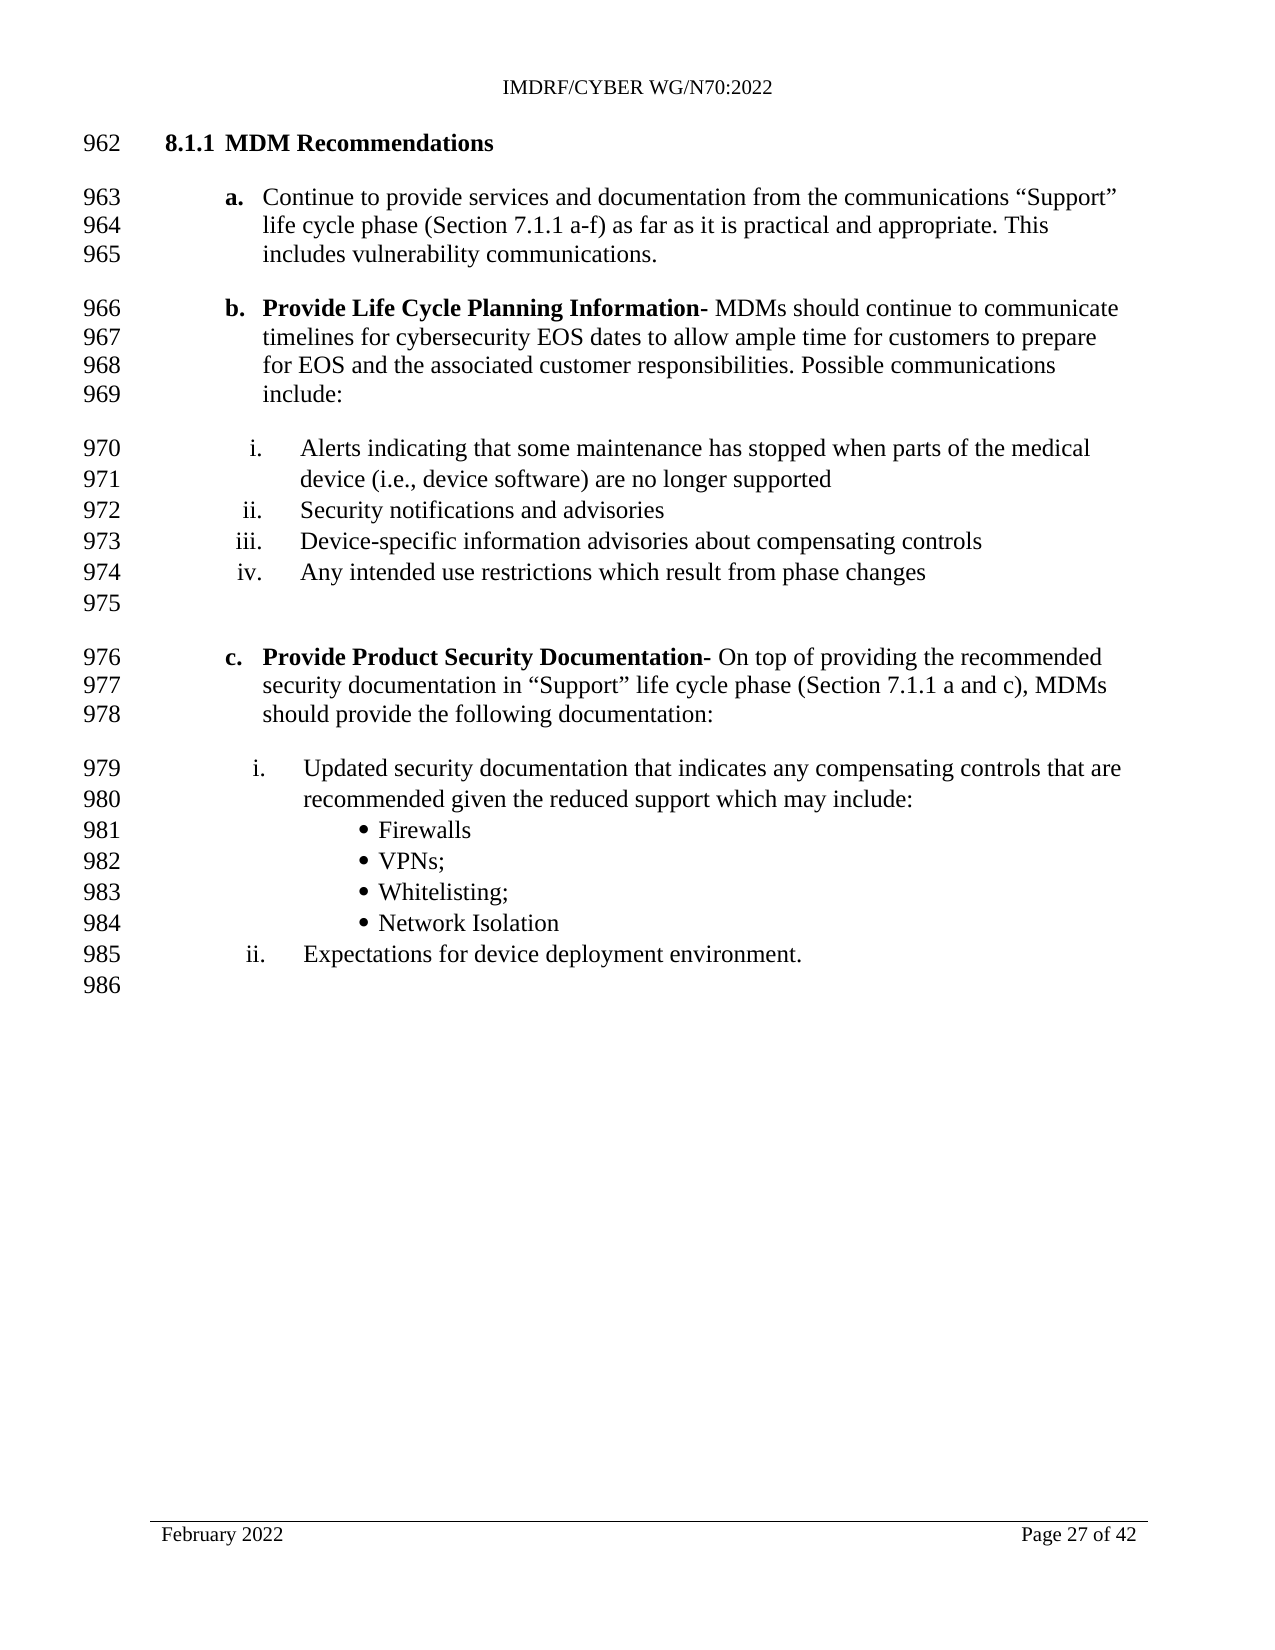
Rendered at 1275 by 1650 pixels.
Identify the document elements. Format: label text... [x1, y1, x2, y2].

list Alerts indicating that some maintenance has stopped when parts of the medical device (i.e., device software) are no longer supported [262, 433, 1125, 493]
subtitle Provide Product Security Documentation- On top of providing the recommended security documentation in “Support” life cycle phase (Section 7.1.1 a and c), MDMs should provide the following documentation: [225, 642, 1125, 728]
list Network Isolation [359, 908, 1125, 937]
list Whitelisting; [359, 877, 1125, 906]
list VPNs; [359, 846, 1125, 875]
list Expectations for device deployment environment. [266, 939, 1125, 968]
subtitle Continue to provide services and documentation from the communications “Support” life cycle phase (Section 7.1.1 a-f) as far as it is practical and appropriate. This includes vulnerability communications. [225, 182, 1125, 268]
subtitle Provide Life Cycle Planning Information- MDMs should continue to communicate timelines for cybersecurity EOS dates to allow ample time for customers to prepare for EOS and the associated customer responsibilities. Possible communications include: [225, 293, 1125, 408]
subtitle MDM Recommendations [165, 128, 1125, 157]
list Firewalls [359, 815, 1125, 844]
list Any intended use restrictions which result from phase changes [262, 557, 1125, 586]
list Device-specific information advisories about compensating controls [262, 526, 1125, 555]
list Security notifications and advisories [262, 495, 1125, 524]
list Updated security documentation that indicates any compensating controls that are recommended given the reduced support which may include: [266, 753, 1125, 813]
